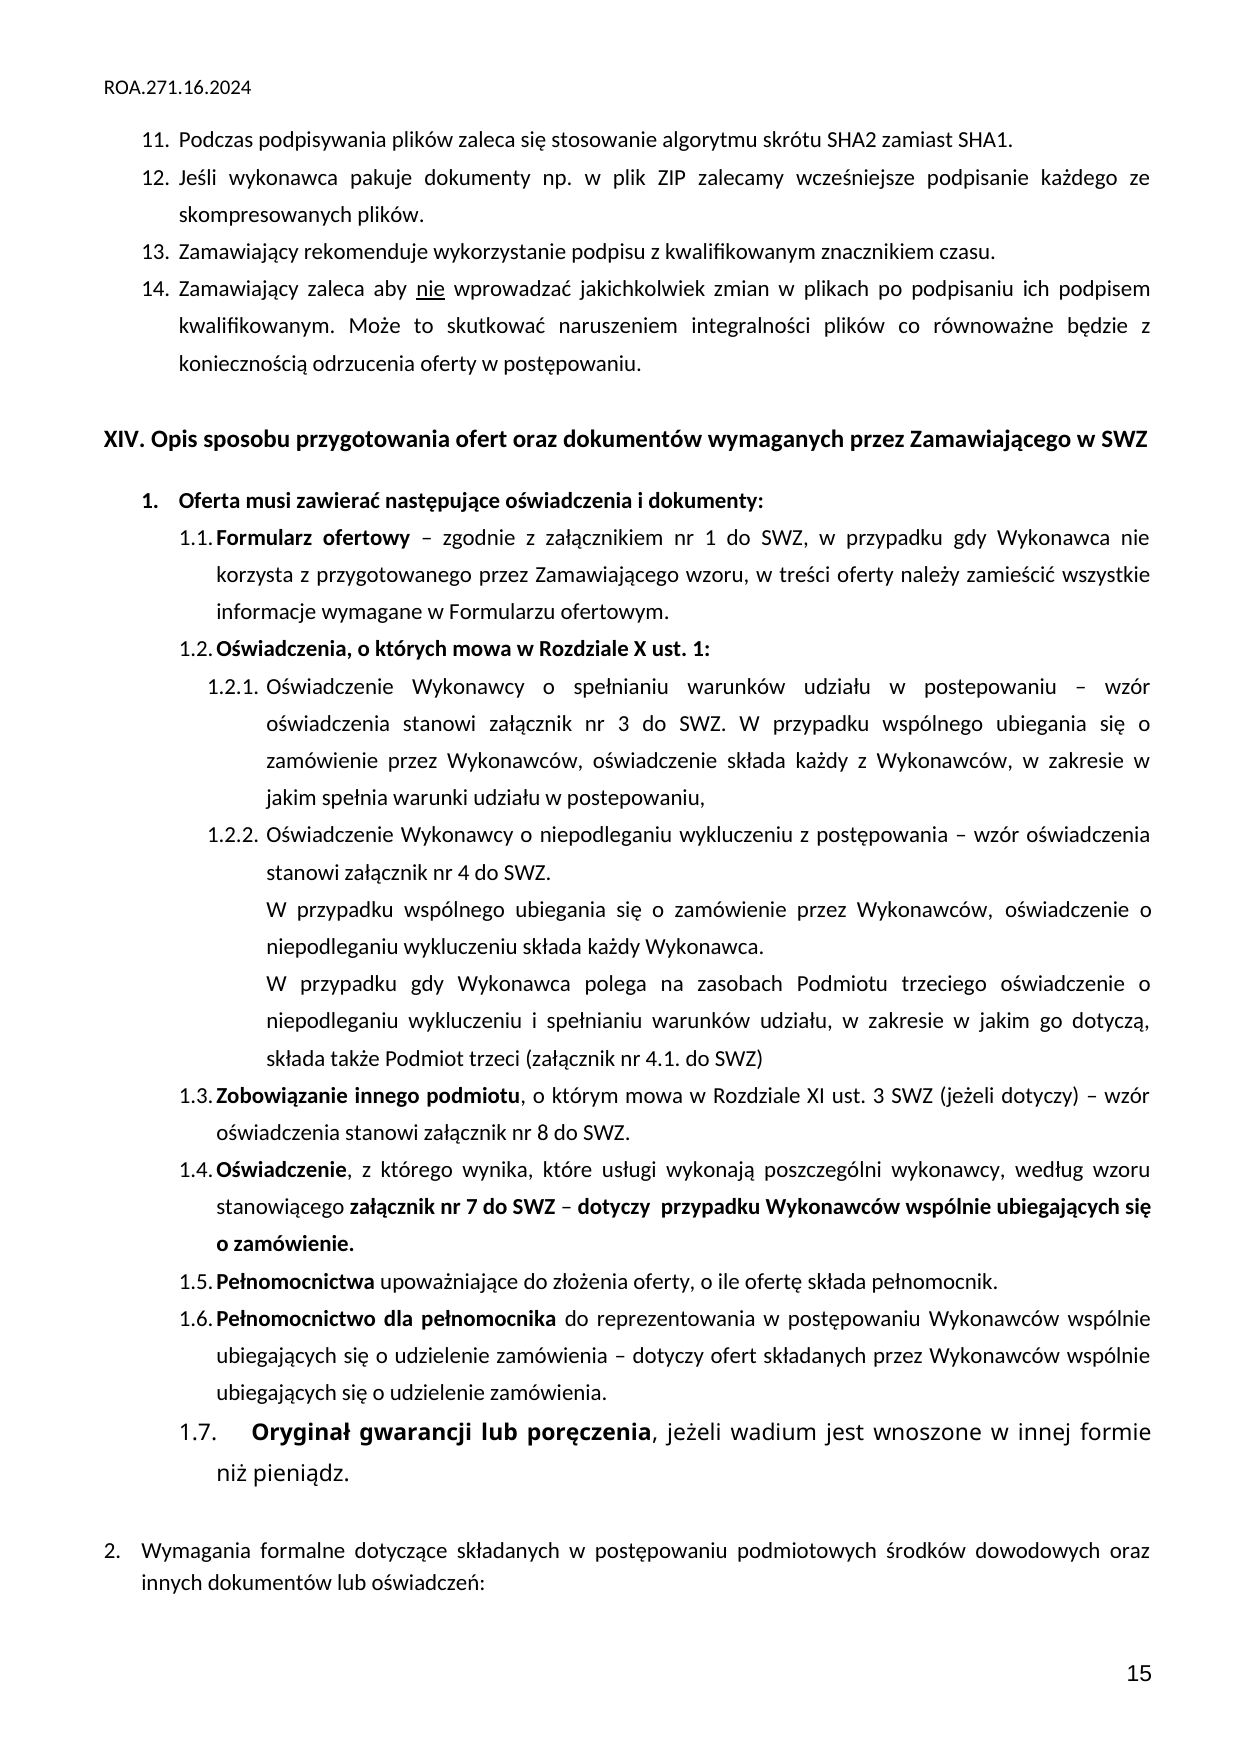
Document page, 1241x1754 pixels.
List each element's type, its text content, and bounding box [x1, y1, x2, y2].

list Oferta musi zawierać następujące oświadczenia i dokumenty: [141, 486, 1152, 514]
list Oryginał gwarancji lub poręczenia, jeżeli wadium jest wnoszone w innej formie niż pieniądz. [178, 1416, 1152, 1488]
list W przypadku gdy Wykonawca polega na zasobach Podmiotu trzeciego oświadczenie o niepodleganiu wykluczeniu i spełnianiu warunków udziału, w zakresie w jakim go dotyczą, składa także Podmiot trzeci (załącznik nr 4.1. do SWZ) [266, 969, 1152, 1072]
list Pełnomocnictwa upoważniające do złożenia oferty, o ile ofertę składa pełnomocnik. [178, 1267, 1152, 1295]
list Oświadczenie Wykonawcy o niepodleganiu wykluczeniu z postępowania – wzór oświadczenia stanowi załącznik nr 4 do SWZ. [207, 821, 1152, 886]
list Oświadczenie, z którego wynika, które usługi wykonają poszczególni wykonawcy, według wzoru stanowiącego załącznik nr 7 do SWZ – dotyczy przypadku Wykonawców wspólnie ubiegających się o zamówienie. [178, 1155, 1152, 1258]
list Podczas podpisywania plików zaleca się stosowanie algorytmu skrótu SHA2 zamiast SHA1. [141, 126, 1152, 154]
list Zobowiązanie innego podmiotu, o którym mowa w Rozdziale XI ust. 3 SWZ (jeżeli dotyczy) – wzór oświadczenia stanowi załącznik nr 8 do SWZ. [178, 1081, 1152, 1146]
list Pełnomocnictwo dla pełnomocnika do reprezentowania w postępowaniu Wykonawców wspólnie ubiegających się o udzielenie zamówienia – dotyczy ofert składanych przez Wykonawców wspólnie ubiegających się o udzielenie zamówienia. [178, 1304, 1152, 1406]
list Formularz ofertowy – zgodnie z załącznikiem nr 1 do SWZ, w przypadku gdy Wykonawca nie korzysta z przygotowanego przez Zamawiającego wzoru, w treści oferty należy zamieścić wszystkie informacje wymagane w Formularzu ofertowym. [178, 523, 1152, 625]
list Zamawiający zaleca aby nie wprowadzać jakichkolwiek zmian w plikach po podpisaniu ich podpisem kwalifikowanym. Może to skutkować naruszeniem integralności plików co równoważne będzie z koniecznością odrzucenia oferty w postępowaniu. [141, 274, 1152, 377]
subtitle XIV. Opis sposobu przygotowania ofert oraz dokumentów wymaganych przez Zamawiającego w SWZ [103, 423, 1152, 454]
list Jeśli wykonawca pakuje dokumenty np. w plik ZIP zalecamy wcześniejsze podpisanie każdego ze skompresowanych plików. [141, 163, 1152, 228]
list Wymagania formalne dotyczące składanych w postępowaniu podmiotowych środków dowodowych oraz innych dokumentów lub oświadczeń: [103, 1536, 1152, 1596]
list W przypadku wspólnego ubiegania się o zamówienie przez Wykonawców, oświadczenie o niepodleganiu wykluczeniu składa każdy Wykonawca. [266, 895, 1152, 960]
list Oświadczenie Wykonawcy o spełnianiu warunków udziału w postepowaniu – wzór oświadczenia stanowi załącznik nr 3 do SWZ. W przypadku wspólnego ubiegania się o zamówienie przez Wykonawców, oświadczenie składa każdy z Wykonawców, w zakresie w jakim spełnia warunki udziału w postepowaniu, [207, 672, 1152, 811]
list Oświadczenia, o których mowa w Rozdziale X ust. 1: [178, 634, 1152, 663]
list Zamawiający rekomenduje wykorzystanie podpisu z kwalifikowanym znacznikiem czasu. [141, 237, 1152, 265]
